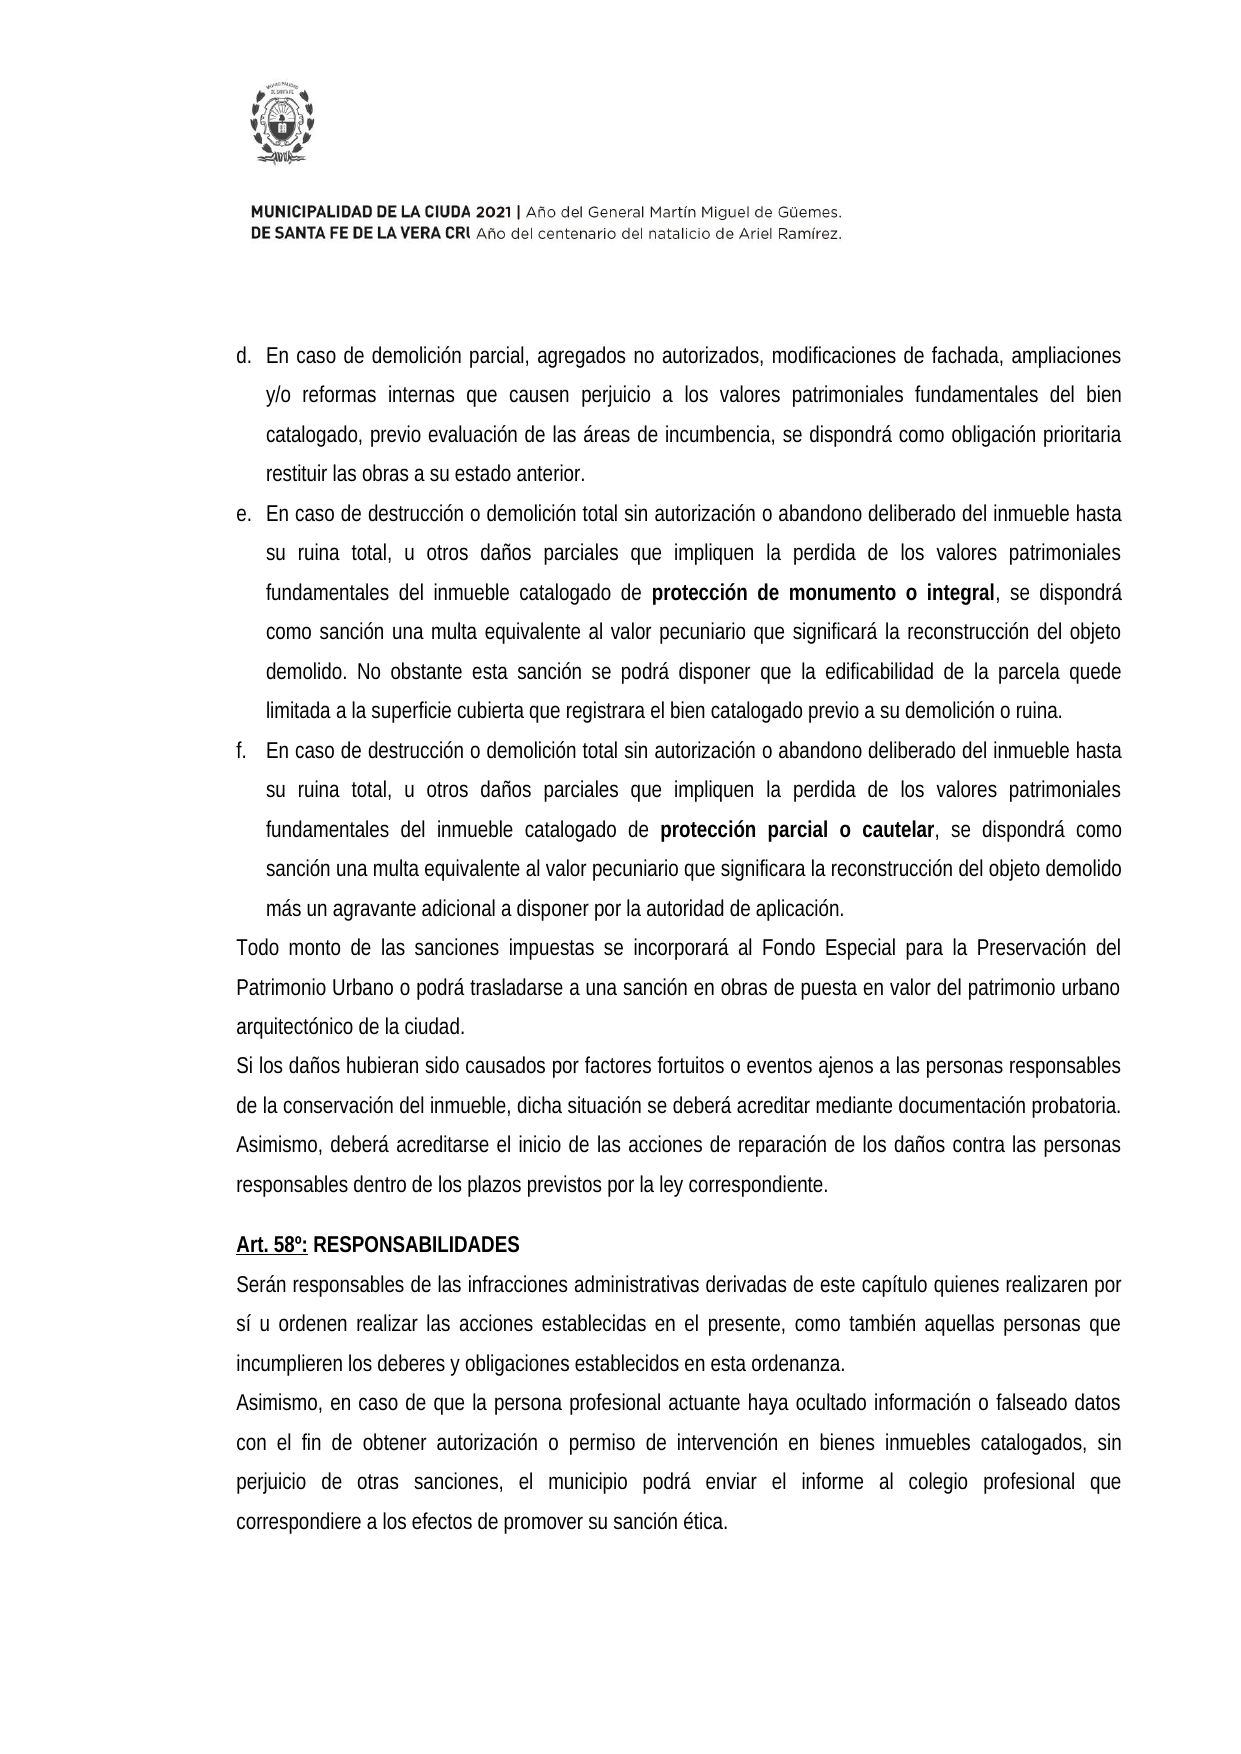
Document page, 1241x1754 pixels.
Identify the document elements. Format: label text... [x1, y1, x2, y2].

list En caso de destrucción o demolición total sin autorización o abandono deliberado del inmueble hasta su ruina total, u otros daños parciales que impliquen la perdida de los valores patrimoniales fundamentales del inmueble catalogado de protección de monumento o integral, se dispondrá como sanción una multa equivalente al valor pecuniario que significará la reconstrucción del objeto demolido. No obstante esta sanción se podrá disponer que la edificabilidad de la parcela quede limitada a la superficie cubierta que registrara el bien catalogado previo a su demolición o ruina. [236, 500, 1122, 723]
text Asimismo, en caso de que la persona profesional actuante haya ocultado información o falseado datos con el fin de obtener autorización o permiso de intervención en bienes inmuebles catalogados, sin perjuicio de otras sanciones, el municipio podrá enviar el informe al colegio profesional que correspondiere a los efectos de promover su sanción ética. [236, 1389, 1122, 1534]
picture [250, 73, 845, 244]
text Serán responsables de las infracciones administrativas derivadas de este capítulo quienes realizaren por sí u ordenen realizar las acciones establecidas en el presente, como también aquellas personas que incumplieren los deberes y obligaciones establecidos en esta ordenanza. [236, 1271, 1122, 1376]
text Si los daños hubieran sido causados por factores fortuitos o eventos ajenos a las personas responsables de la conservación del inmueble, dicha situación se deberá acreditar mediante documentación probatoria. Asimismo, deberá acreditarse el inicio de las acciones de reparación de los daños contra las personas responsables dentro de los plazos previstos por la ley correspondiente. [236, 1052, 1122, 1197]
list En caso de demolición parcial, agregados no autorizados, modificaciones de fachada, ampliaciones y/o reformas internas que causen perjuicio a los valores patrimoniales fundamentales del bien catalogado, previo evaluación de las áreas de incumbencia, se dispondrá como obligación prioritaria restituir las obras a su estado anterior. [236, 342, 1122, 487]
list En caso de destrucción o demolición total sin autorización o abandono deliberado del inmueble hasta su ruina total, u otros daños parciales que impliquen la perdida de los valores patrimoniales fundamentales del inmueble catalogado de protección parcial o cautelar, se dispondrá como sanción una multa equivalente al valor pecuniario que significara la reconstrucción del objeto demolido más un agravante adicional a disponer por la autoridad de aplicación. [236, 737, 1122, 921]
text Todo monto de las sanciones impuestas se incorporará al Fondo Especial para la Preservación del Patrimonio Urbano o podrá trasladarse a una sanción en obras de puesta en valor del patrimonio urbano arquitectónico de la ciudad. [236, 934, 1122, 1039]
text Art. 58º: RESPONSABILIDADES [236, 1231, 1122, 1258]
